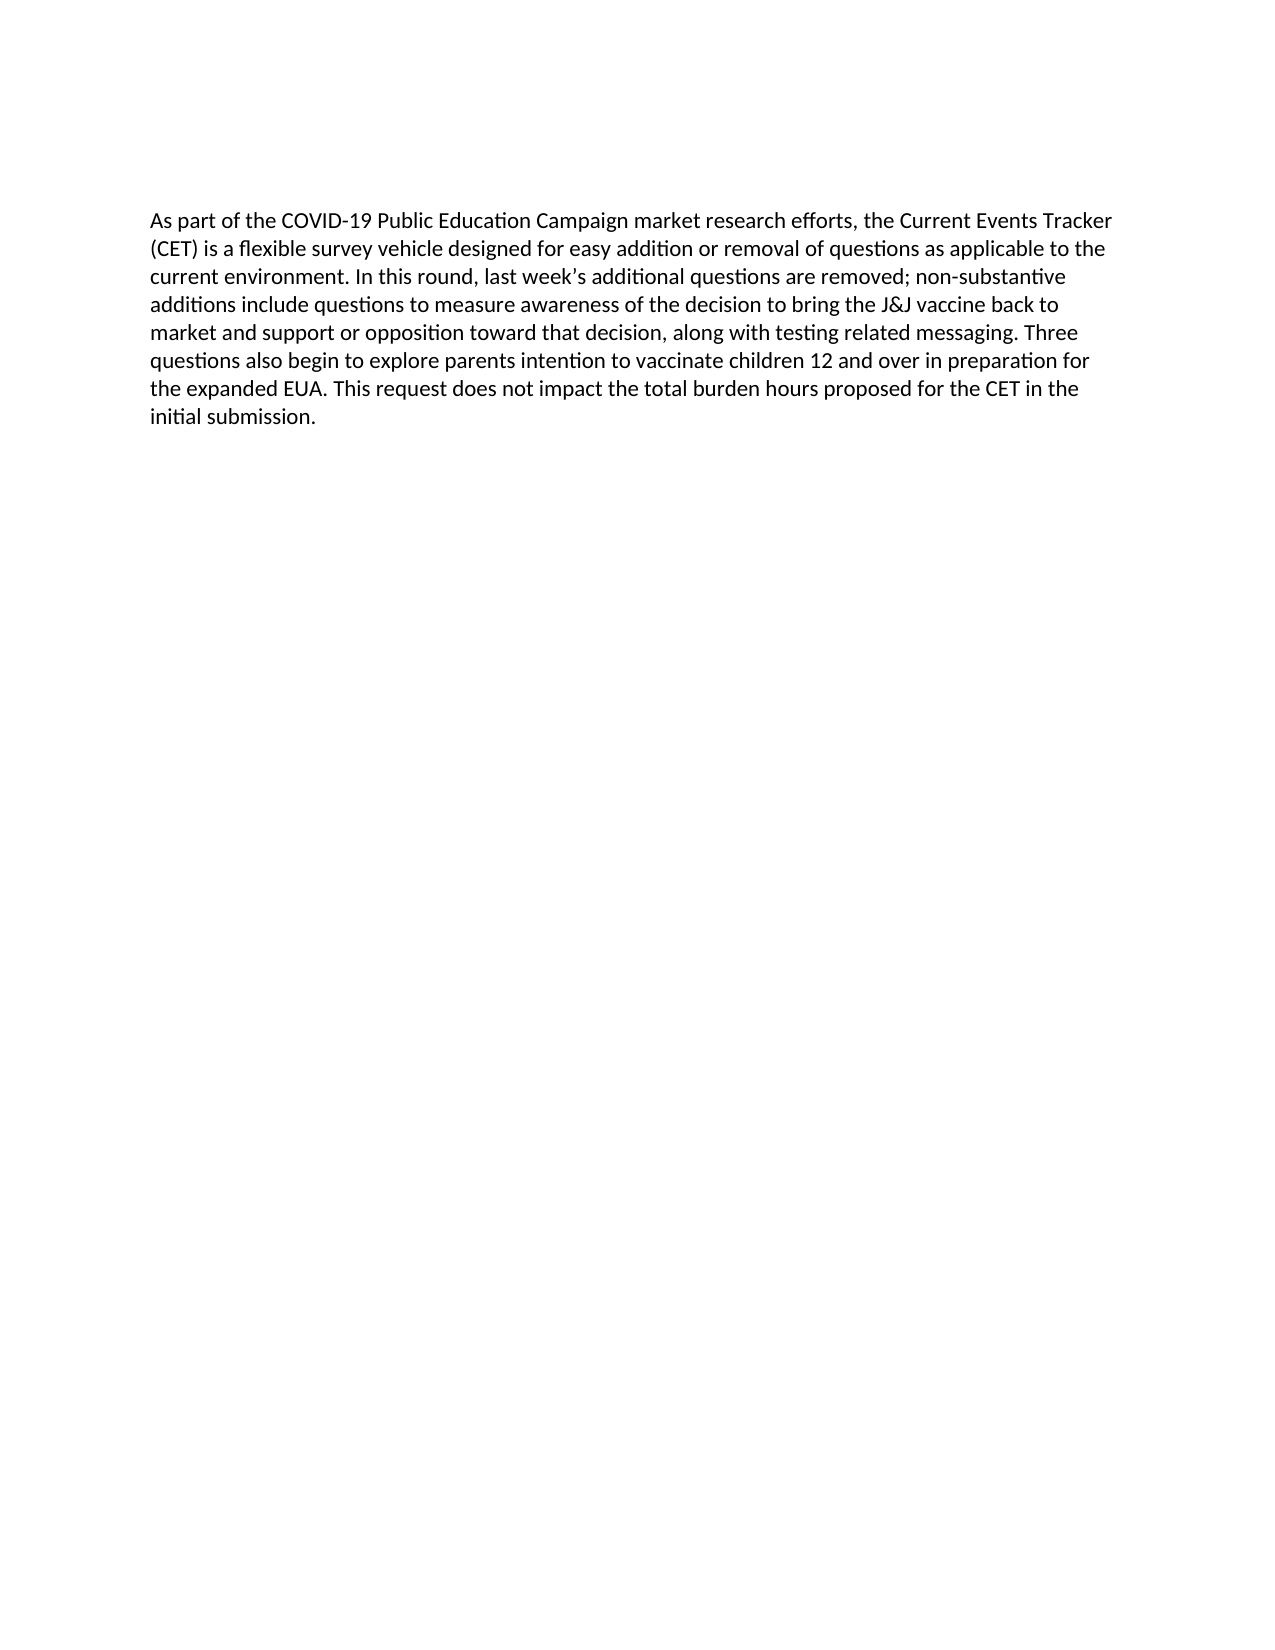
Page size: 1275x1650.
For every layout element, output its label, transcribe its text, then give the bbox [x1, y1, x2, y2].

text As part of the COVID-19 Public Education Campaign market research efforts, the Current Events Tracker (CET) is a flexible survey vehicle designed for easy addition or removal of questions as applicable to the current environment. In this round, last week’s additional questions are removed; non-substantive additions include questions to measure awareness of the decision to bring the J&J vaccine back to market and support or opposition toward that decision, along with testing related messaging. Three questions also begin to explore parents intention to vaccinate children 12 and over in preparation for the expanded EUA. This request does not impact the total burden hours proposed for the CET in the initial submission. [150, 206, 1125, 430]
